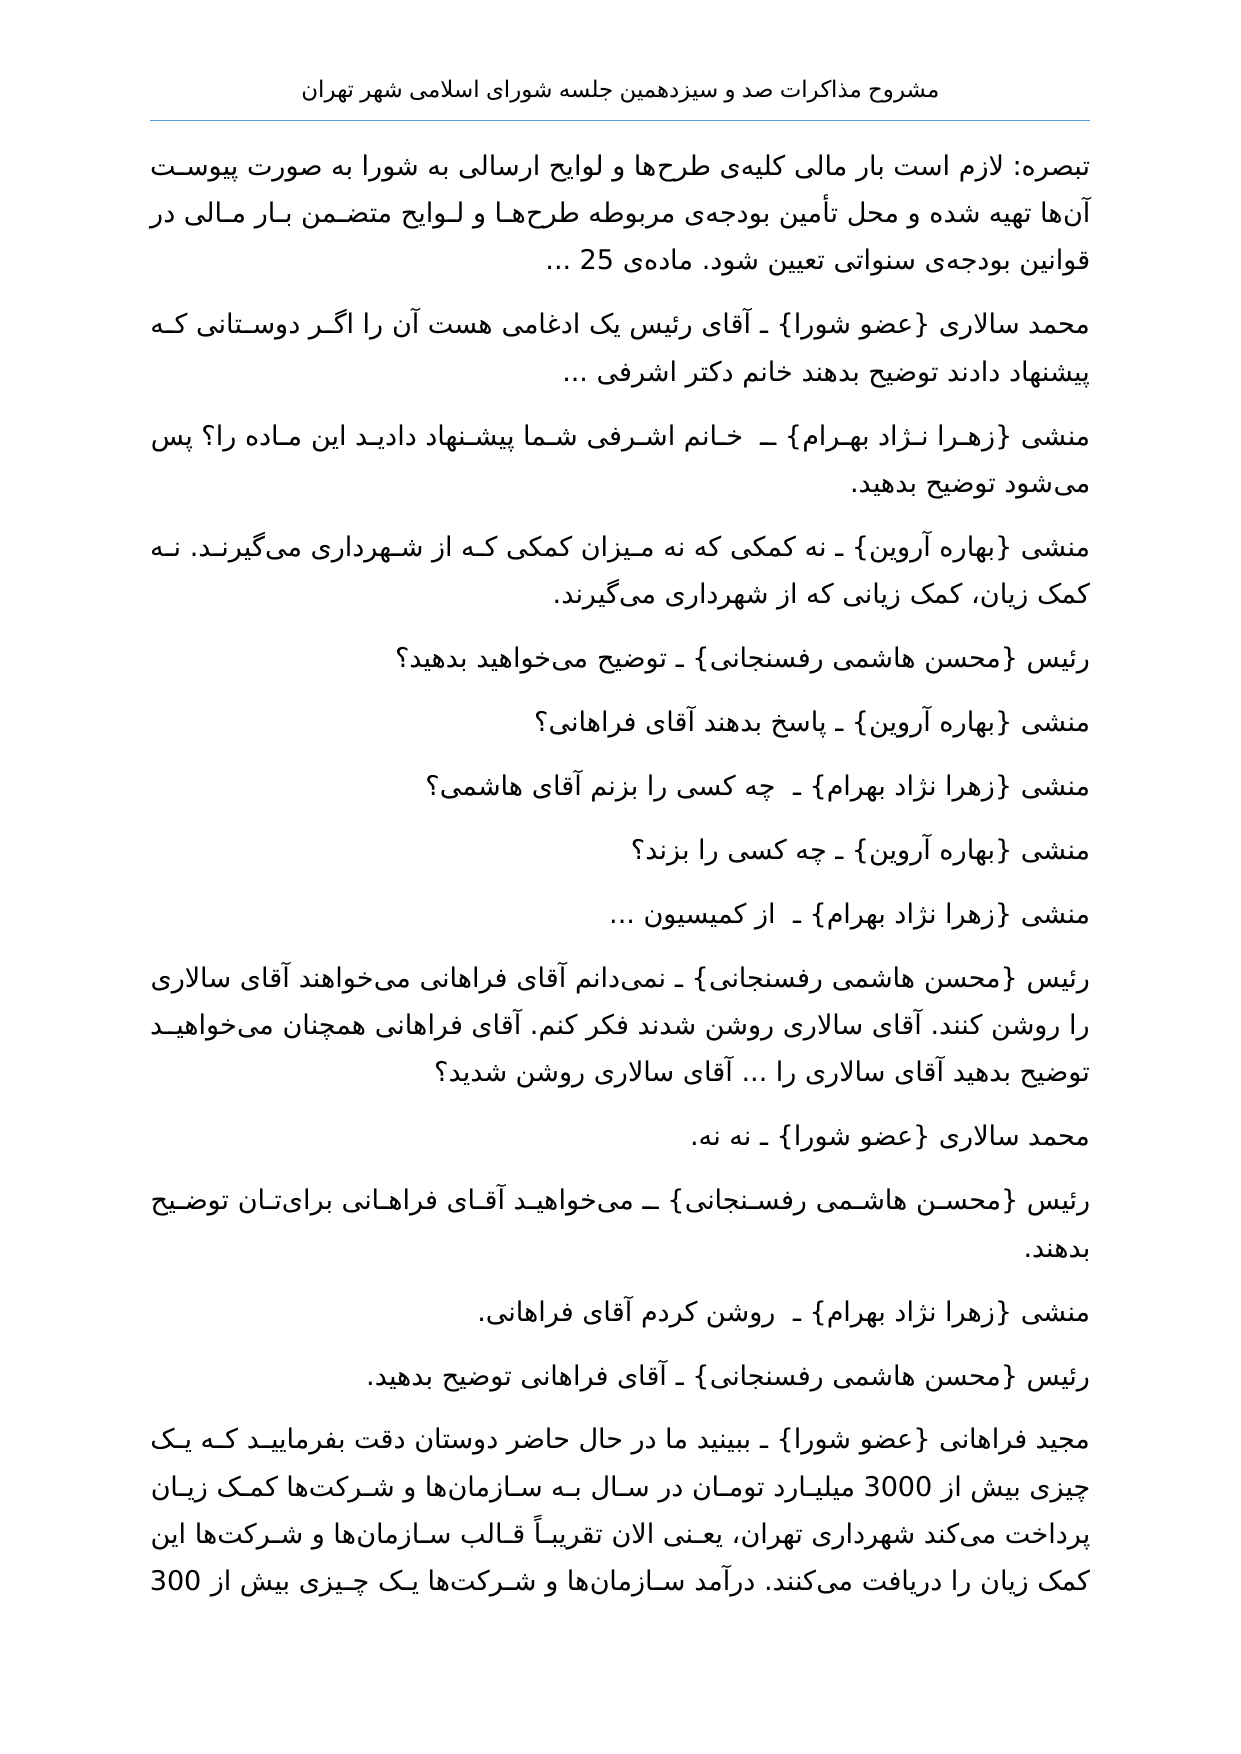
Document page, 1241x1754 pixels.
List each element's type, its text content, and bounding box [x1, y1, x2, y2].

text محمد سالاری {عضو شورا} ـ آقای رئیس یک ادغامی هست آن را اگر دوستانی که پیشنهاد دادند توضیح بدهند خانم دکتر اشرفی ... [150, 308, 1090, 387]
text منشی {بهاره آروین} ـ چه کسی را بزند؟ [150, 834, 1090, 866]
text رئیس {محسن هاشمی رفسنجانی} ـ می‌خواهید آقای فراهانی برای‌تان توضیح بدهند. [150, 1184, 1090, 1263]
text رئیس {محسن هاشمی رفسنجانی} ـ آقای فراهانی توضیح بدهید. [150, 1360, 1090, 1391]
text محمد سالاری {عضو شورا} ـ نه نه. [150, 1121, 1090, 1152]
text منشی {زهرا نژاد بهرام} ـ از کمیسیون ... [150, 898, 1090, 930]
text منشی {زهرا نژاد بهرام} ـ چه کسی را بزنم آقای هاشمی؟ [150, 770, 1090, 802]
text منشی {بهاره آروین} ـ نه کمکی که نه میزان کمکی که از شهرداری می‌گیرند. نه کمک زیان، کمک زیانی که از شهرداری می‌گیرند. [150, 531, 1090, 610]
text منشی {زهرا نژاد بهرام} ـ روشن کردم آقای فراهانی. [150, 1296, 1090, 1327]
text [150, 1424, 1090, 1597]
text تبصره: لازم است بار مالی کلیه‌ی طرح‌ها و لوایح ارسالی به شورا به صورت پیوست آن‌ها تهیه شده و محل تأمین بودجه‌ی مربوطه طرح‌ها و لوایح متضمن بار مالی در قوانین بودجه‌ی سنواتی تعیین شود. ماده‌ی 25 ... [150, 150, 1090, 276]
text منشی {بهاره آروین} ـ پاسخ بدهند آقای فراهانی؟ [150, 706, 1090, 738]
text رئیس {محسن هاشمی رفسنجانی} ـ نمی‌دانم آقای فراهانی می‌خواهند آقای سالاری را روشن کنند. آقای سالاری روشن شدند فکر کنم. آقای فراهانی همچنان می‌خواهید توضیح بدهید آقای سالاری را ... آقای سالاری روشن شدید؟ [150, 962, 1090, 1088]
text منشی {زهرا نژاد بهرام} ـ خانم اشرفی شما پیشنهاد دادید این ماده را؟ پس می‌شود توضیح بدهید. [150, 420, 1090, 499]
text رئیس {محسن هاشمی رفسنجانی} ـ توضیح می‌خواهید بدهید؟ [150, 642, 1090, 674]
